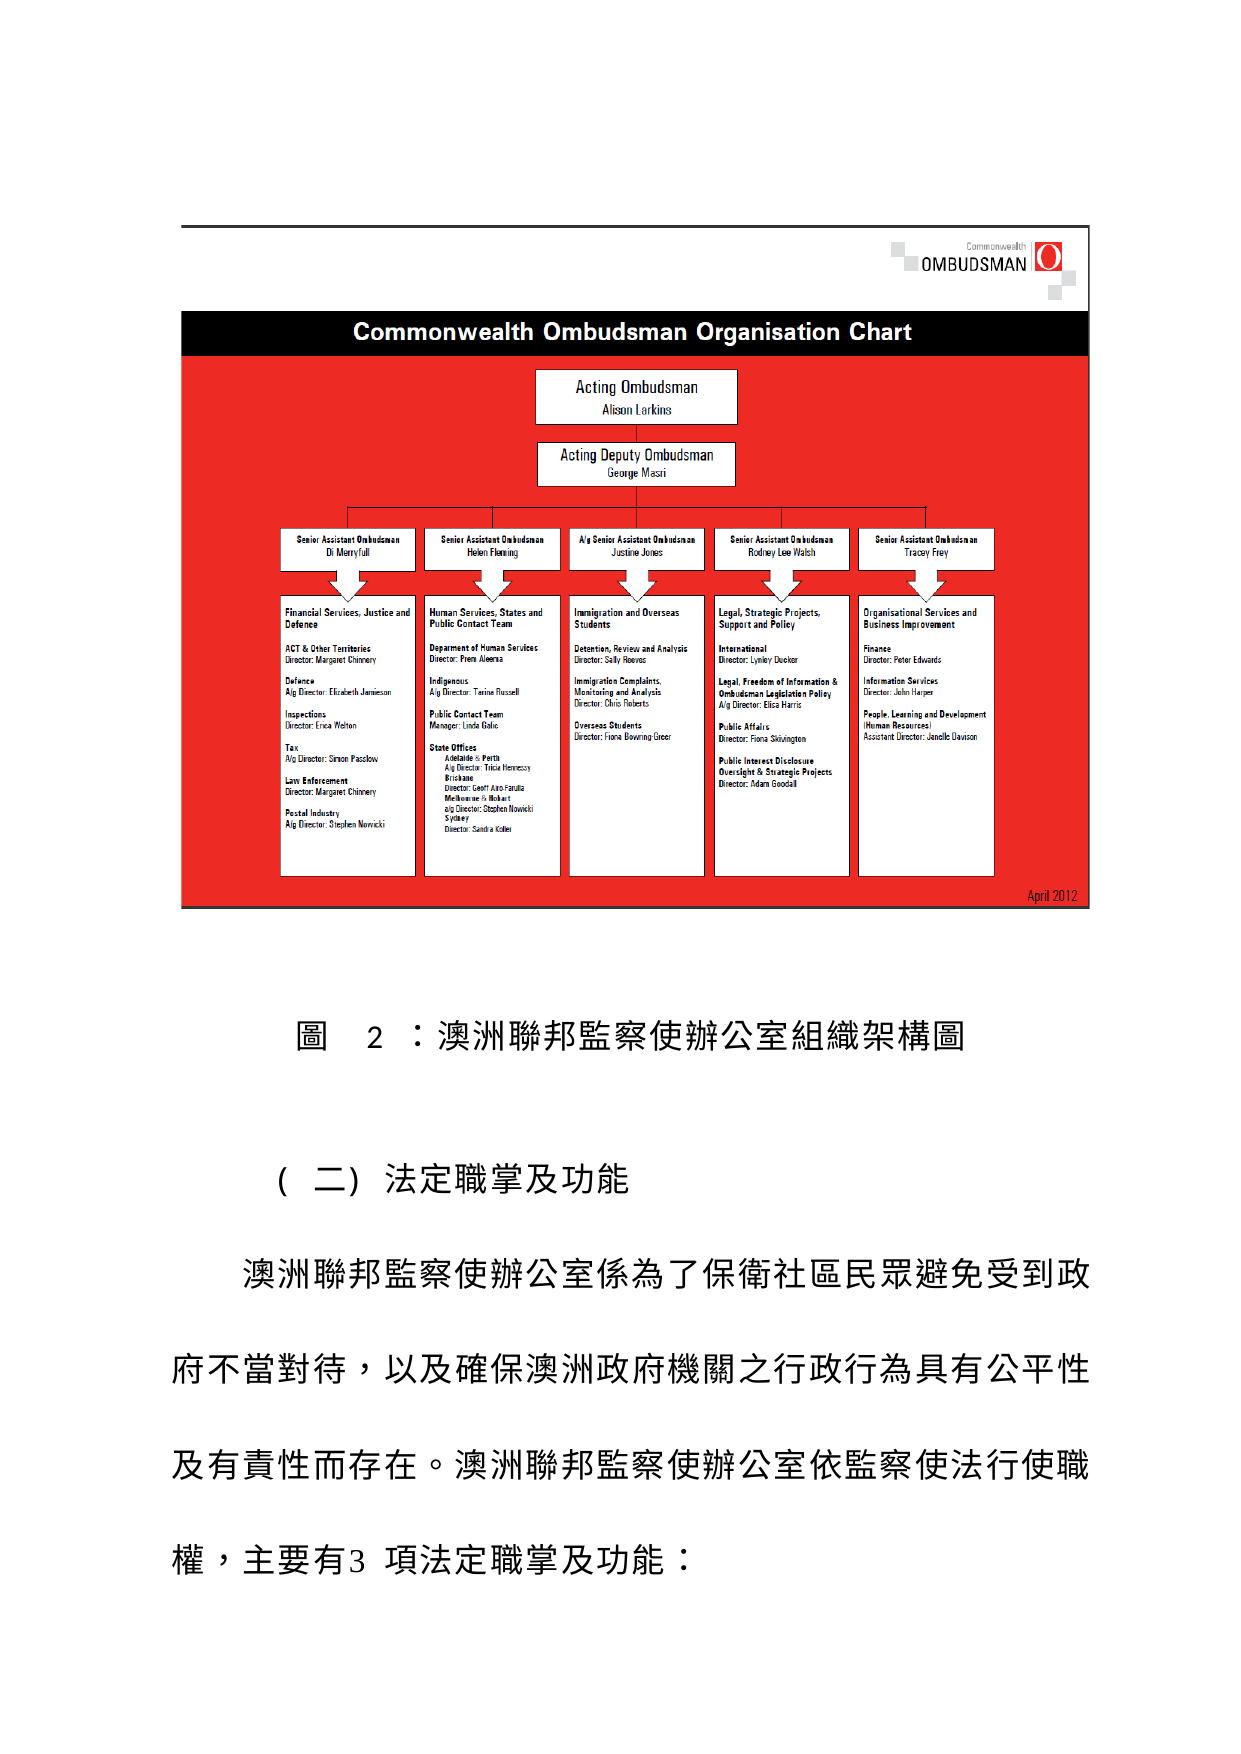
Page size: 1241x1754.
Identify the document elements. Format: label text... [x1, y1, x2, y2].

text 澳洲聯邦監察使辦公室係為了保衛社區民眾避免受到政府不當對待，以及確保澳洲政府機關之行政行為具有公平性及有責性而存在。澳洲聯邦監察使辦公室依監察使法行使職權，主要有3項法定職掌及功能： [171, 1224, 1092, 1605]
subtitle 法定職掌及功能 [244, 1129, 1092, 1224]
text 圖 2：澳洲聯邦監察使辦公室組織架構圖 [171, 986, 1092, 1082]
picture [181, 225, 1090, 909]
